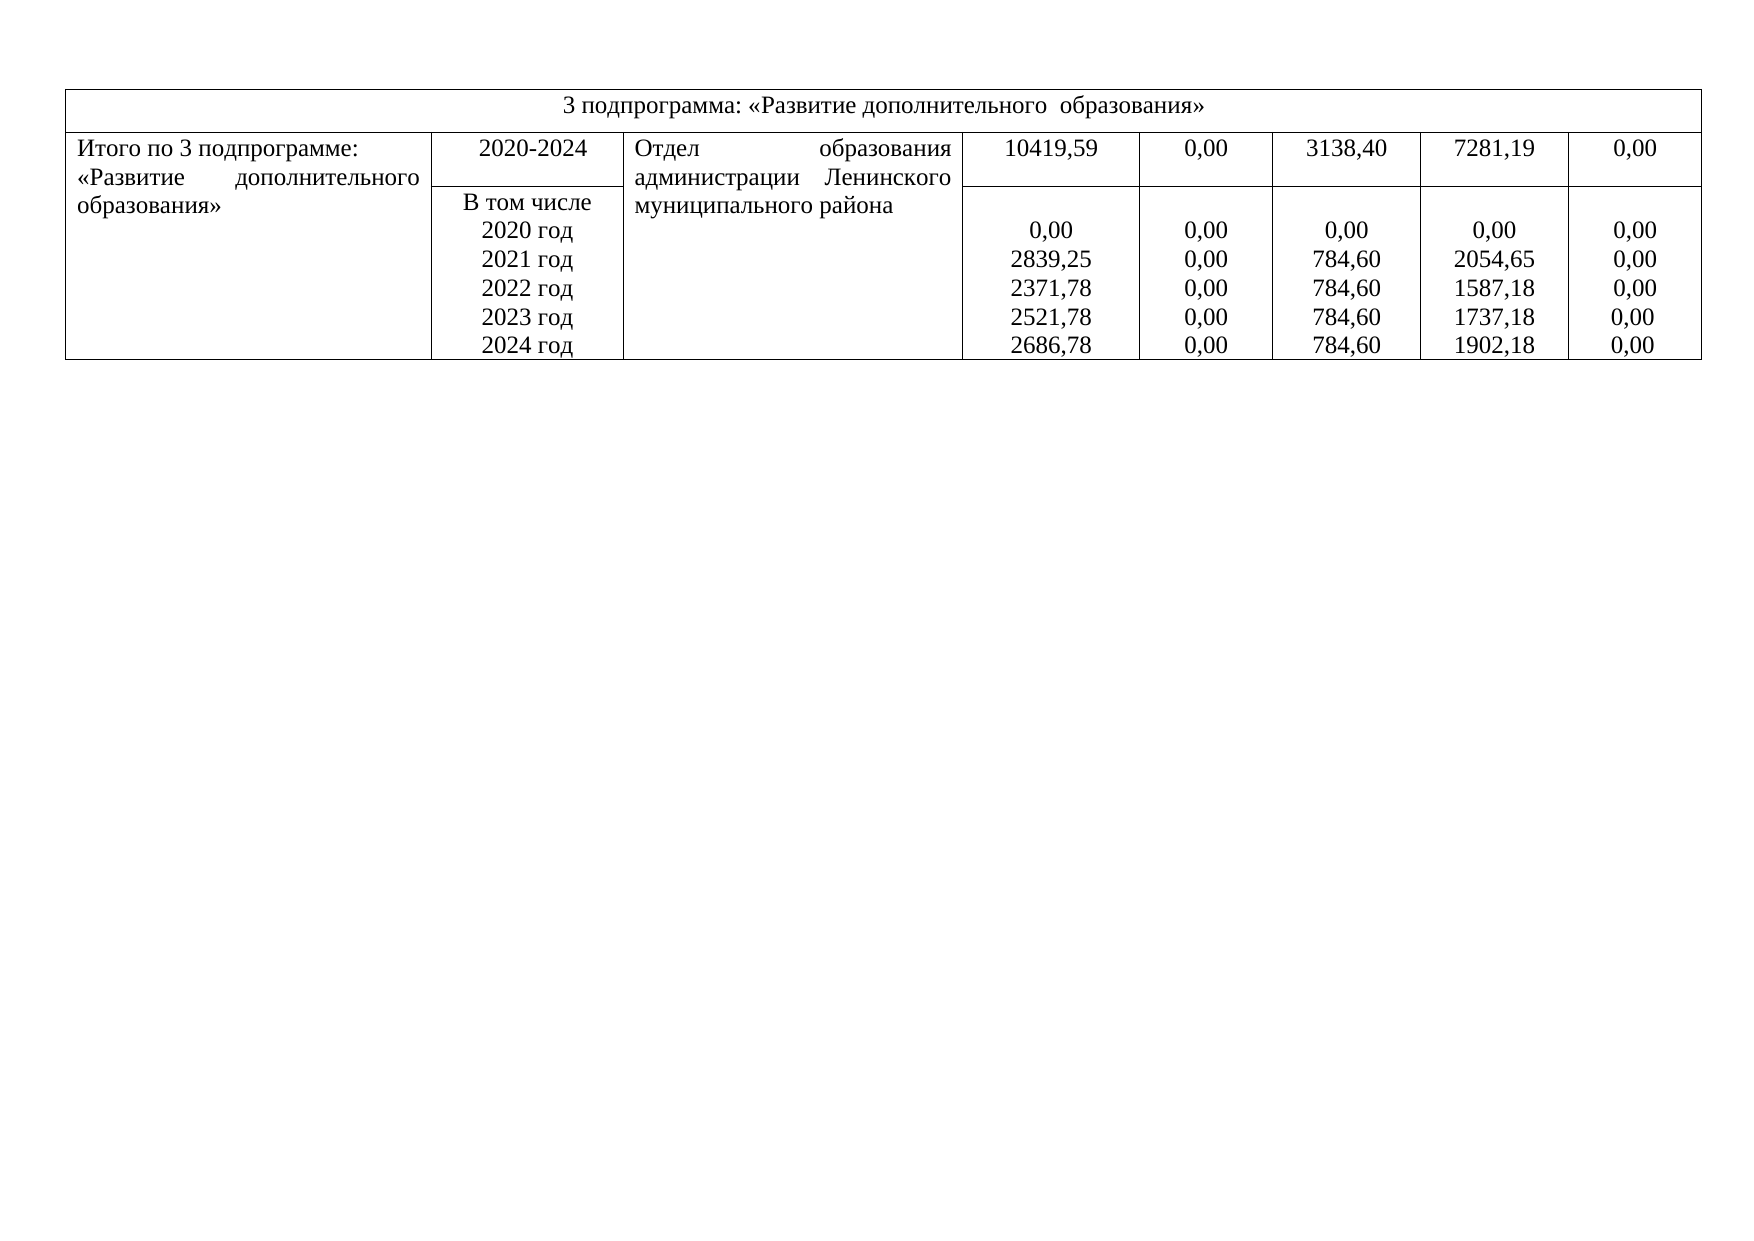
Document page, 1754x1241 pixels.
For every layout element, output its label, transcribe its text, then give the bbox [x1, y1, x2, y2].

table_cell 0,00 [1569, 133, 1701, 186]
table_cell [624, 133, 962, 359]
table_cell 0,00 [1140, 133, 1272, 186]
table_cell 0,00 0,00 0,00 0,00 0,00 [1140, 187, 1272, 359]
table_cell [432, 187, 623, 359]
table_cell 3138,40 [1273, 133, 1420, 186]
table_cell 2020-2024 [432, 133, 623, 186]
table_cell 3 подпрограмма: «Развитие дополнительного образования» [66, 90, 1701, 132]
table_cell 0,00 2839,25 2371,78 2521,78 2686,78 [963, 187, 1139, 359]
table_cell 0,00 2054,65 1587,18 1737,18 1902,18 [1421, 187, 1568, 359]
table_cell 0,00 784,60 784,60 784,60 784,60 [1273, 187, 1420, 359]
table_cell 10419,59 [963, 133, 1139, 186]
table_cell 7281,19 [1421, 133, 1568, 186]
table_cell 0,00 0,00 0,00 0,00 0,00 [1569, 187, 1701, 359]
table_cell Итого по 3 подпрограмме: «Развитие дополнительного образования» [66, 133, 431, 359]
